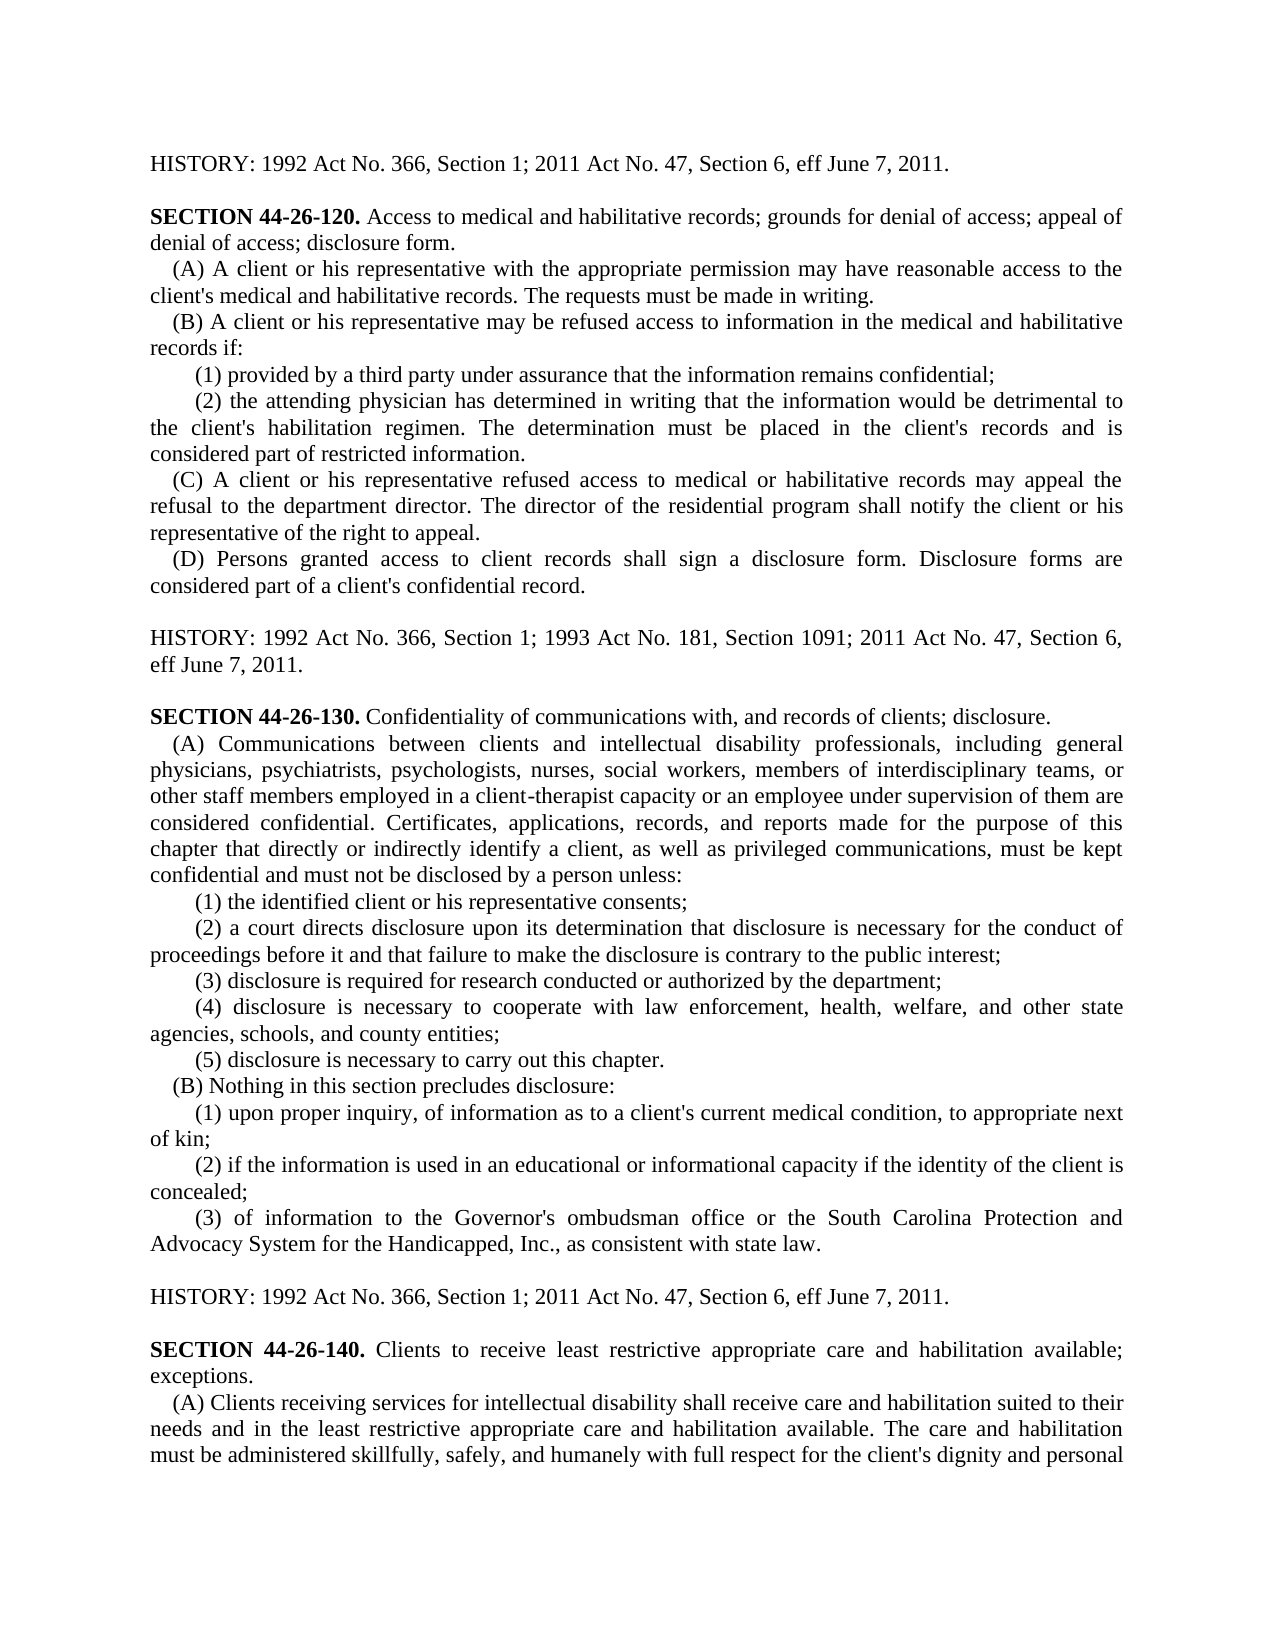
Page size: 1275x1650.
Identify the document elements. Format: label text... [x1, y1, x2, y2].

text (4) disclosure is necessary to cooperate with law enforcement, health, welfare, and other state agencies, schools, and county entities; [150, 993, 1125, 1046]
text (3) disclosure is required for research conducted or authorized by the department; [150, 967, 1125, 993]
text (5) disclosure is necessary to carry out this chapter. [150, 1046, 1125, 1072]
text (1) provided by a third party under assurance that the information remains confidential; [150, 361, 1125, 387]
text (1) upon proper inquiry, of information as to a client's current medical condition, to appropriate next of kin; [150, 1099, 1125, 1151]
text (B) A client or his representative may be refused access to information in the medical and habilitative records if: [150, 308, 1125, 361]
text HISTORY: 1992 Act No. 366, Section 1; 2011 Act No. 47, Section 6, eff June 7, 2011. [150, 1283, 1125, 1309]
text (C) A client or his representative refused access to medical or habilitative records may appeal the refusal to the department director. The director of the residential program shall notify the client or his representative of the right to appeal. [150, 466, 1125, 545]
text SECTION 44-26-140. Clients to receive least restrictive appropriate care and habilitation available; exceptions. [150, 1336, 1125, 1389]
text (A) A client or his representative with the appropriate permission may have reasonable access to the client's medical and habilitative records. The requests must be made in writing. [150, 255, 1125, 308]
text (1) the identified client or his representative consents; [150, 888, 1125, 914]
text (3) of information to the Governor's ombudsman office or the South Carolina Protection and Advocacy System for the Handicapped, Inc., as consistent with state law. [150, 1204, 1125, 1257]
text (2) if the information is used in an educational or informational capacity if the identity of the client is concealed; [150, 1151, 1125, 1204]
text (2) the attending physician has determined in writing that the information would be detrimental to the client's habilitation regimen. The determination must be placed in the client's records and is considered part of restricted information. [150, 387, 1125, 466]
text (A) Communications between clients and intellectual disability professionals, including general physicians, psychiatrists, psychologists, nurses, social workers, members of interdisciplinary teams, or other staff members employed in a client-therapist capacity or an employee under supervision of them are considered confidential. Certificates, applications, records, and reports made for the purpose of this chapter that directly or indirectly identify a client, as well as privileged communications, must be kept confidential and must not be disclosed by a person unless: [150, 730, 1125, 888]
text HISTORY: 1992 Act No. 366, Section 1; 2011 Act No. 47, Section 6, eff June 7, 2011. [150, 150, 1125, 176]
text SECTION 44-26-130. Confidentiality of communications with, and records of clients; disclosure. [150, 703, 1125, 730]
text (B) Nothing in this section precludes disclosure: [150, 1072, 1125, 1099]
text (2) a court directs disclosure upon its determination that disclosure is necessary for the conduct of proceedings before it and that failure to make the disclosure is contrary to the public interest; [150, 914, 1125, 967]
text (D) Persons granted access to client records shall sign a disclosure form. Disclosure forms are considered part of a client's confidential record. [150, 545, 1125, 598]
text SECTION 44-26-120. Access to medical and habilitative records; grounds for denial of access; appeal of denial of access; disclosure form. [150, 203, 1125, 255]
text HISTORY: 1992 Act No. 366, Section 1; 1993 Act No. 181, Section 1091; 2011 Act No. 47, Section 6, eff June 7, 2011. [150, 624, 1125, 677]
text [150, 1389, 1125, 1468]
